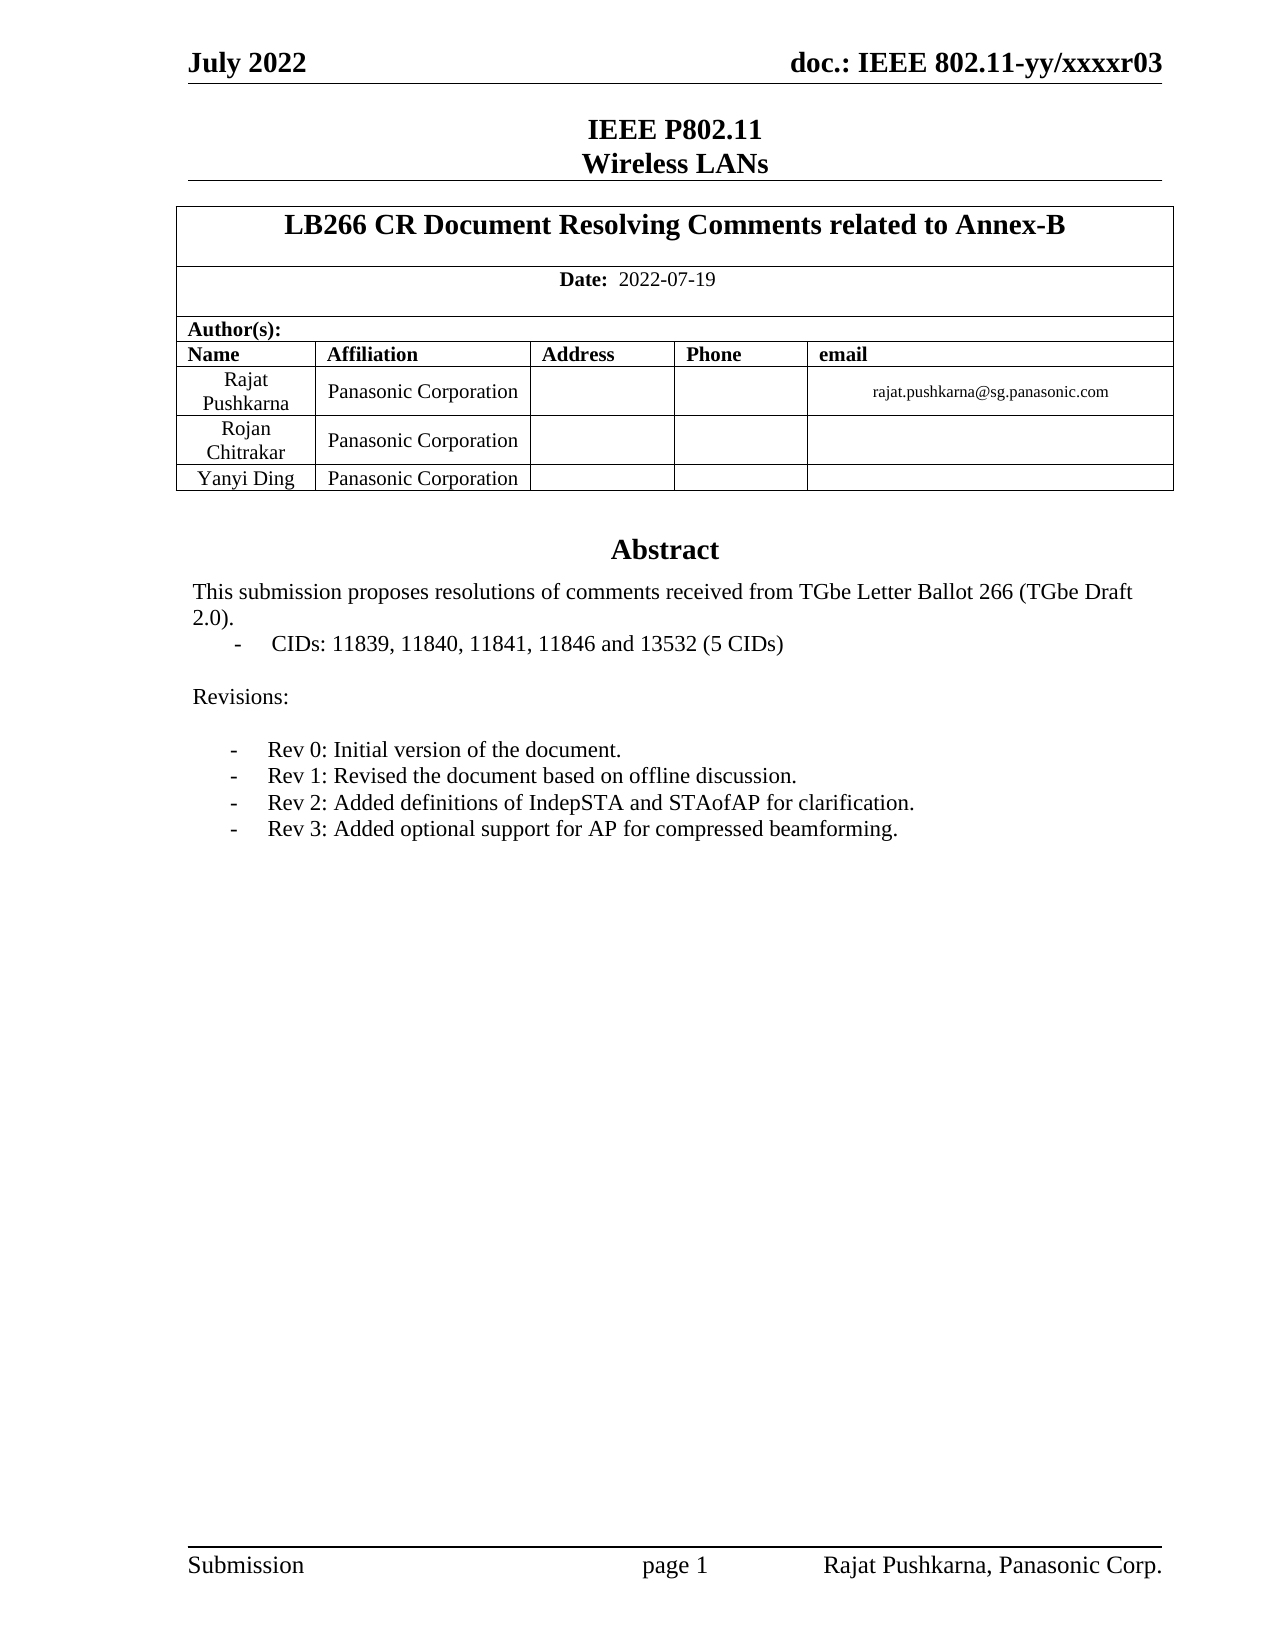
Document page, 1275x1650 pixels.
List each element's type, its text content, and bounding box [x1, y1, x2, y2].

table_cell [675, 416, 807, 464]
table_cell Address [531, 342, 674, 366]
table_cell [675, 465, 807, 489]
table_cell Date: 2022-07-19 [177, 267, 1173, 316]
table_cell Panasonic Corporation [316, 416, 530, 464]
table_cell [531, 416, 674, 464]
table_cell Panasonic Corporation [316, 367, 530, 415]
table_cell email [808, 342, 1173, 366]
table_cell Rojan Chitrakar [177, 416, 315, 464]
table_cell Author(s): [177, 317, 1173, 341]
table_cell Name [177, 342, 315, 366]
text IEEE P802.11 Wireless LANs [187, 112, 1162, 181]
table_header LB266 CR Document Resolving Comments related to Annex-B [177, 207, 1173, 266]
table_cell [808, 416, 1173, 464]
table_cell Affiliation [316, 342, 530, 366]
table_cell Phone [675, 342, 807, 366]
table_cell Rajat Pushkarna [177, 367, 315, 415]
table_cell [531, 367, 674, 415]
table_cell [808, 465, 1173, 489]
table_cell rajat.pushkarna@sg.panasonic.com [808, 367, 1173, 415]
table_cell [675, 367, 807, 415]
table_cell Yanyi Ding [177, 465, 315, 489]
table_cell Panasonic Corporation [316, 465, 530, 489]
table_cell [531, 465, 674, 489]
